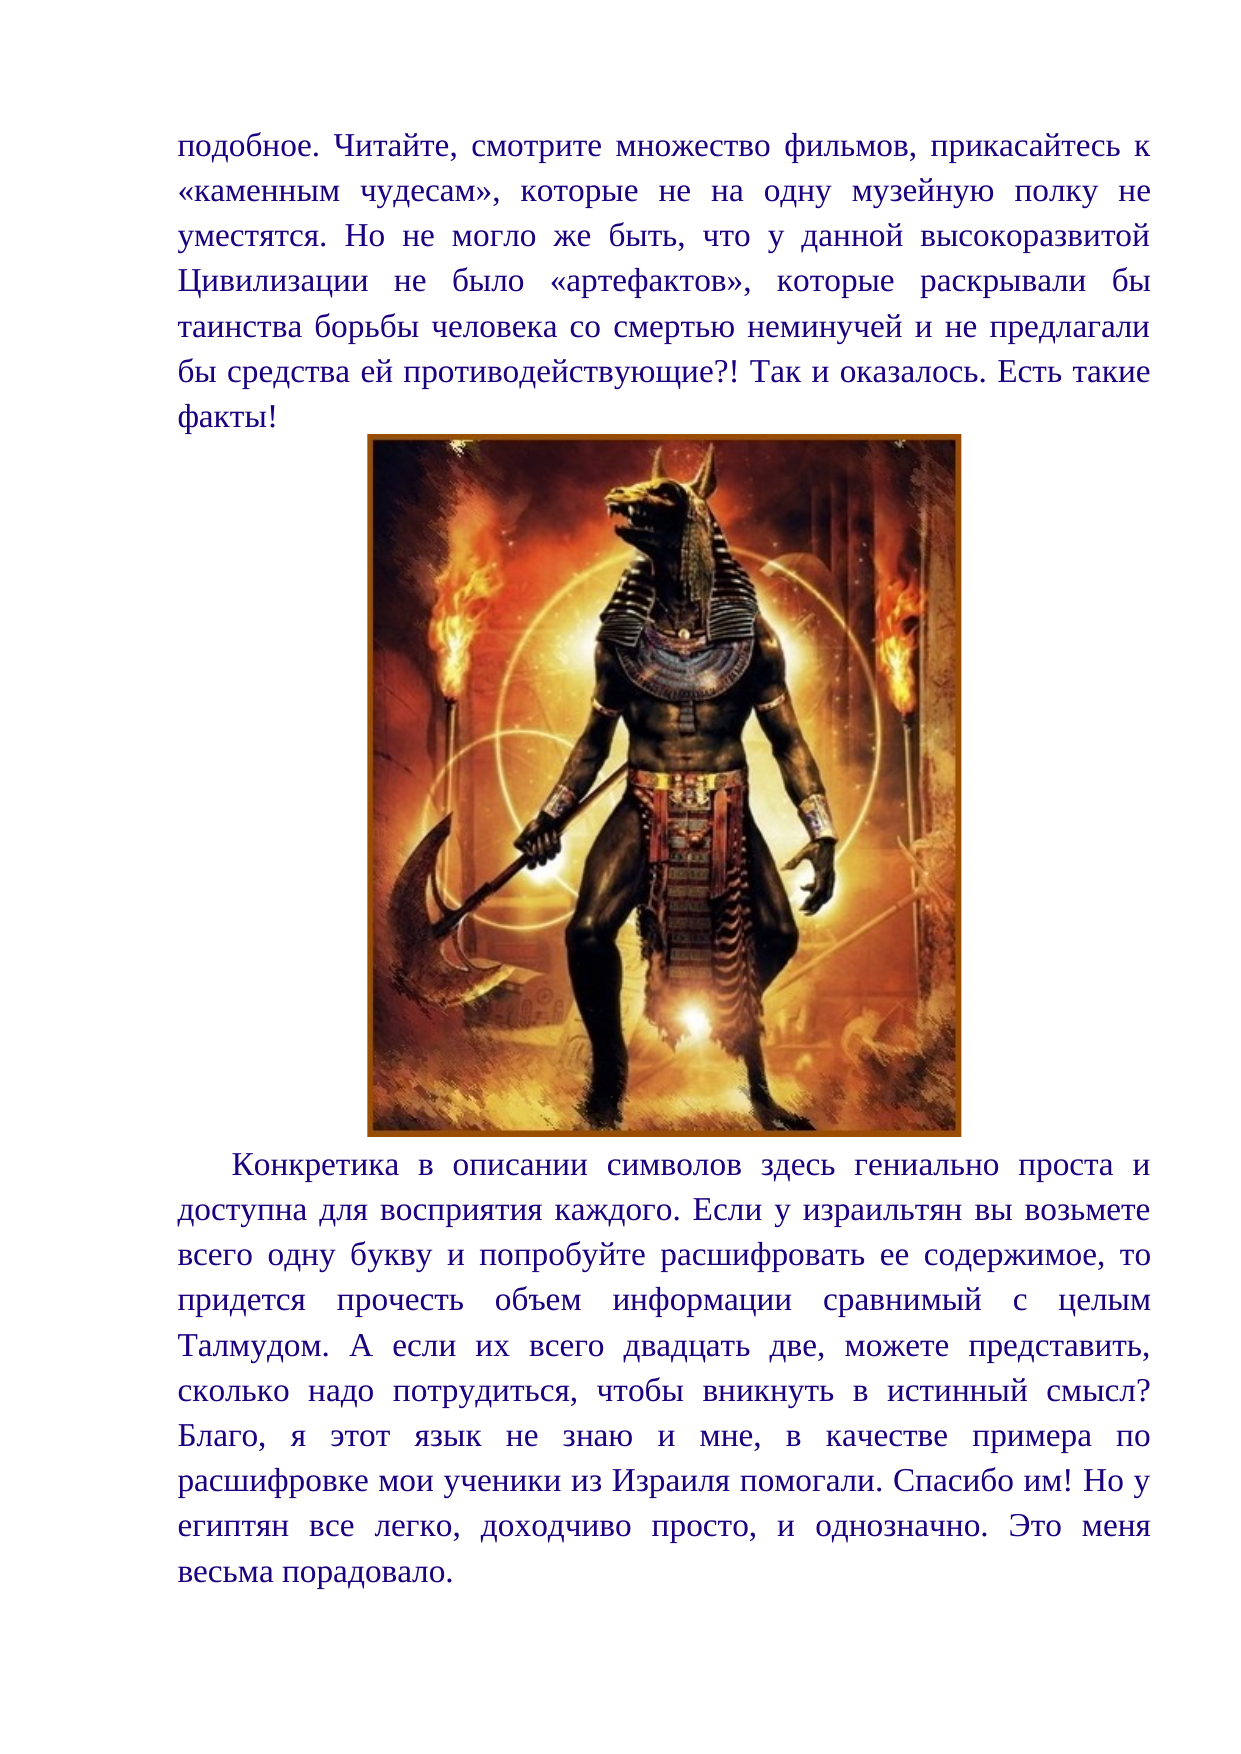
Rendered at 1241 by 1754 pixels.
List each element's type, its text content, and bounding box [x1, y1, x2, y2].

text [177, 118, 1152, 434]
picture [367, 434, 962, 1137]
text Конкретика в описании символов здесь гениально проста и доступна для восприятия каждого. Если у израильтян вы возьмете всего одну букву и попробуйте расшифровать ее содержимое, то придется прочесть объем информации сравнимый с целым Талмудом. А если их всего двадцать две, можете представить, сколько надо потрудиться, чтобы вникнуть в истинный смысл? Благо, я этот язык не знаю и мне, в качестве примера по расшифровке мои ученики из Израиля помогали. Спасибо им! Но у египтян все легко, доходчиво просто, и однозначно. Это меня весьма порадовало. [177, 1137, 1152, 1589]
